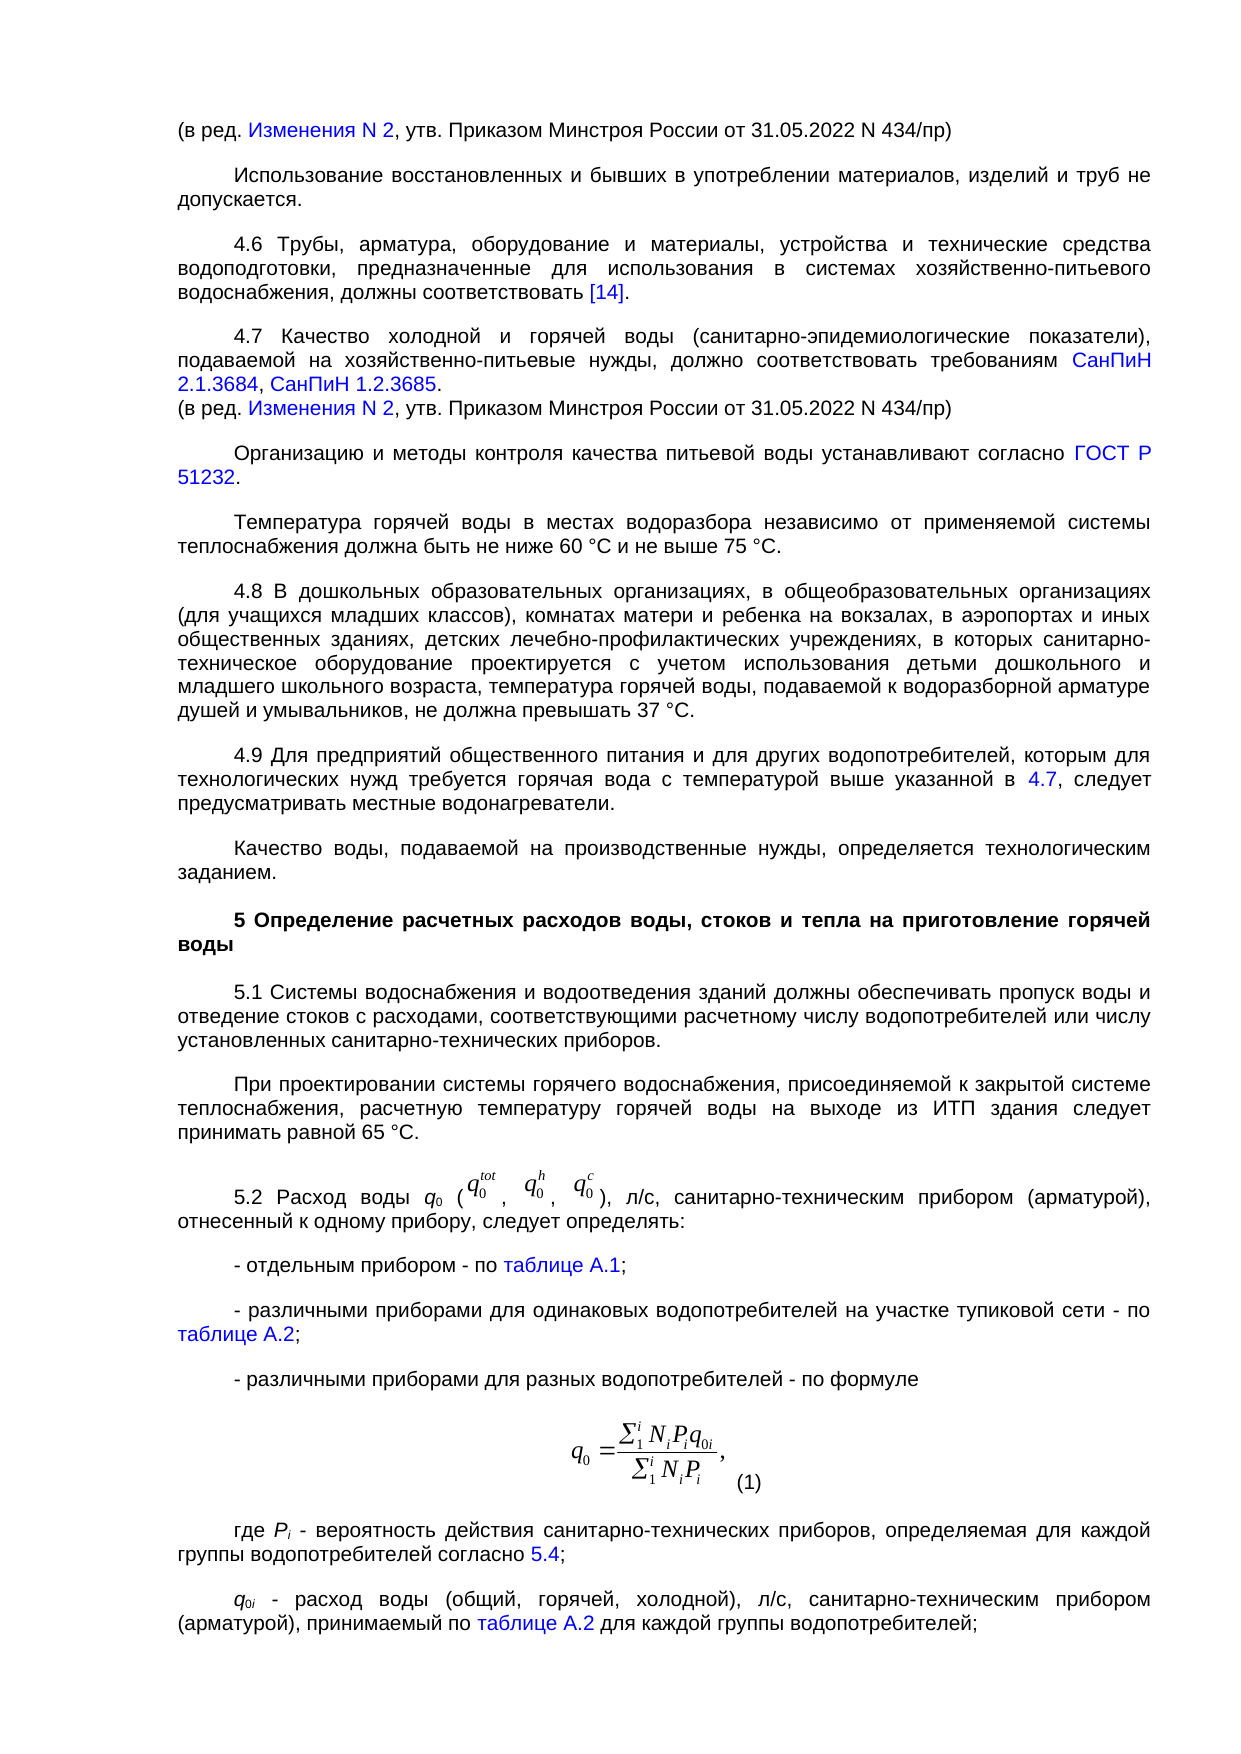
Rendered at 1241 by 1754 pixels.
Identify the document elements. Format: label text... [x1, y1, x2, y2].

text - различными приборами для разных водопотребителей - по формуле [177, 1367, 1152, 1391]
text (в ред. Изменения N 2, утв. Приказом Минстроя России от 31.05.2022 N 434/пр) [177, 396, 1152, 420]
text (1) [177, 1415, 1152, 1494]
text 4.8 В дошкольных образовательных организациях, в общеобразовательных организациях (для учащихся младших классов), комнатах матери и ребенка на вокзалах, в аэропортах и иных общественных зданиях, детских лечебно-профилактических учреждениях, в которых санитарно-техническое оборудование проектируется с учетом использования детьми дошкольного и младшего школьного возраста, температура горячей воды, подаваемой к водоразборной арматуре душей и умывальников, не должна превышать 37 °C. [177, 578, 1152, 722]
text Организацию и методы контроля качества питьевой воды устанавливают согласно ГОСТ Р 51232. [177, 441, 1152, 489]
text Использование восстановленных и бывших в употреблении материалов, изделий и труб не допускается. [177, 163, 1152, 211]
text 5.2 Расход воды q0 (, , ), л/с, санитарно-техническим прибором (арматурой), отнесенный к одному прибору, следует определять: [177, 1165, 1152, 1232]
text q0i - расход воды (общий, горячей, холодной), л/с, санитарно-техническим прибором (арматурой), принимаемый по таблице А.2 для каждой группы водопотребителей; [177, 1587, 1152, 1635]
text - различными приборами для одинаковых водопотребителей на участке тупиковой сети - по таблице А.2; [177, 1298, 1152, 1346]
text Температура горячей воды в местах водоразбора независимо от применяемой системы теплоснабжения должна быть не ниже 60 °C и не выше 75 °C. [177, 510, 1152, 558]
text При проектировании системы горячего водоснабжения, присоединяемой к закрытой системе теплоснабжения, расчетную температуру горячей воды на выходе из ИТП здания следует принимать равной 65 °C. [177, 1072, 1152, 1144]
text где Pi - вероятность действия санитарно-технических приборов, определяемая для каждой группы водопотребителей согласно 5.4; [177, 1518, 1152, 1566]
text Качество воды, подаваемой на производственные нужды, определяется технологическим заданием. [177, 836, 1152, 884]
text 4.7 Качество холодной и горячей воды (санитарно-эпидемиологические показатели), подаваемой на хозяйственно-питьевые нужды, должно соответствовать требованиям СанПиН 2.1.3684, СанПиН 1.2.3685. [177, 324, 1152, 396]
text 4.9 Для предприятий общественного питания и для других водопотребителей, которым для технологических нужд требуется горячая вода с температурой выше указанной в 4.7, следует предусматривать местные водонагреватели. [177, 743, 1152, 815]
text 5.1 Системы водоснабжения и водоотведения зданий должны обеспечивать пропуск воды и отведение стоков с расходами, соответствующими расчетному числу водопотребителей или числу установленных санитарно-технических приборов. [177, 979, 1152, 1051]
text 4.6 Трубы, арматура, оборудование и материалы, устройства и технические средства водоподготовки, предназначенные для использования в системах хозяйственно-питьевого водоснабжения, должны соответствовать [14]. [177, 232, 1152, 303]
title 5 Определение расчетных расходов воды, стоков и тепла на приготовление горячей воды [177, 908, 1152, 956]
text - отдельным прибором - по таблице А.1; [177, 1253, 1152, 1277]
text (в ред. Изменения N 2, утв. Приказом Минстроя России от 31.05.2022 N 434/пр) [177, 118, 1152, 142]
